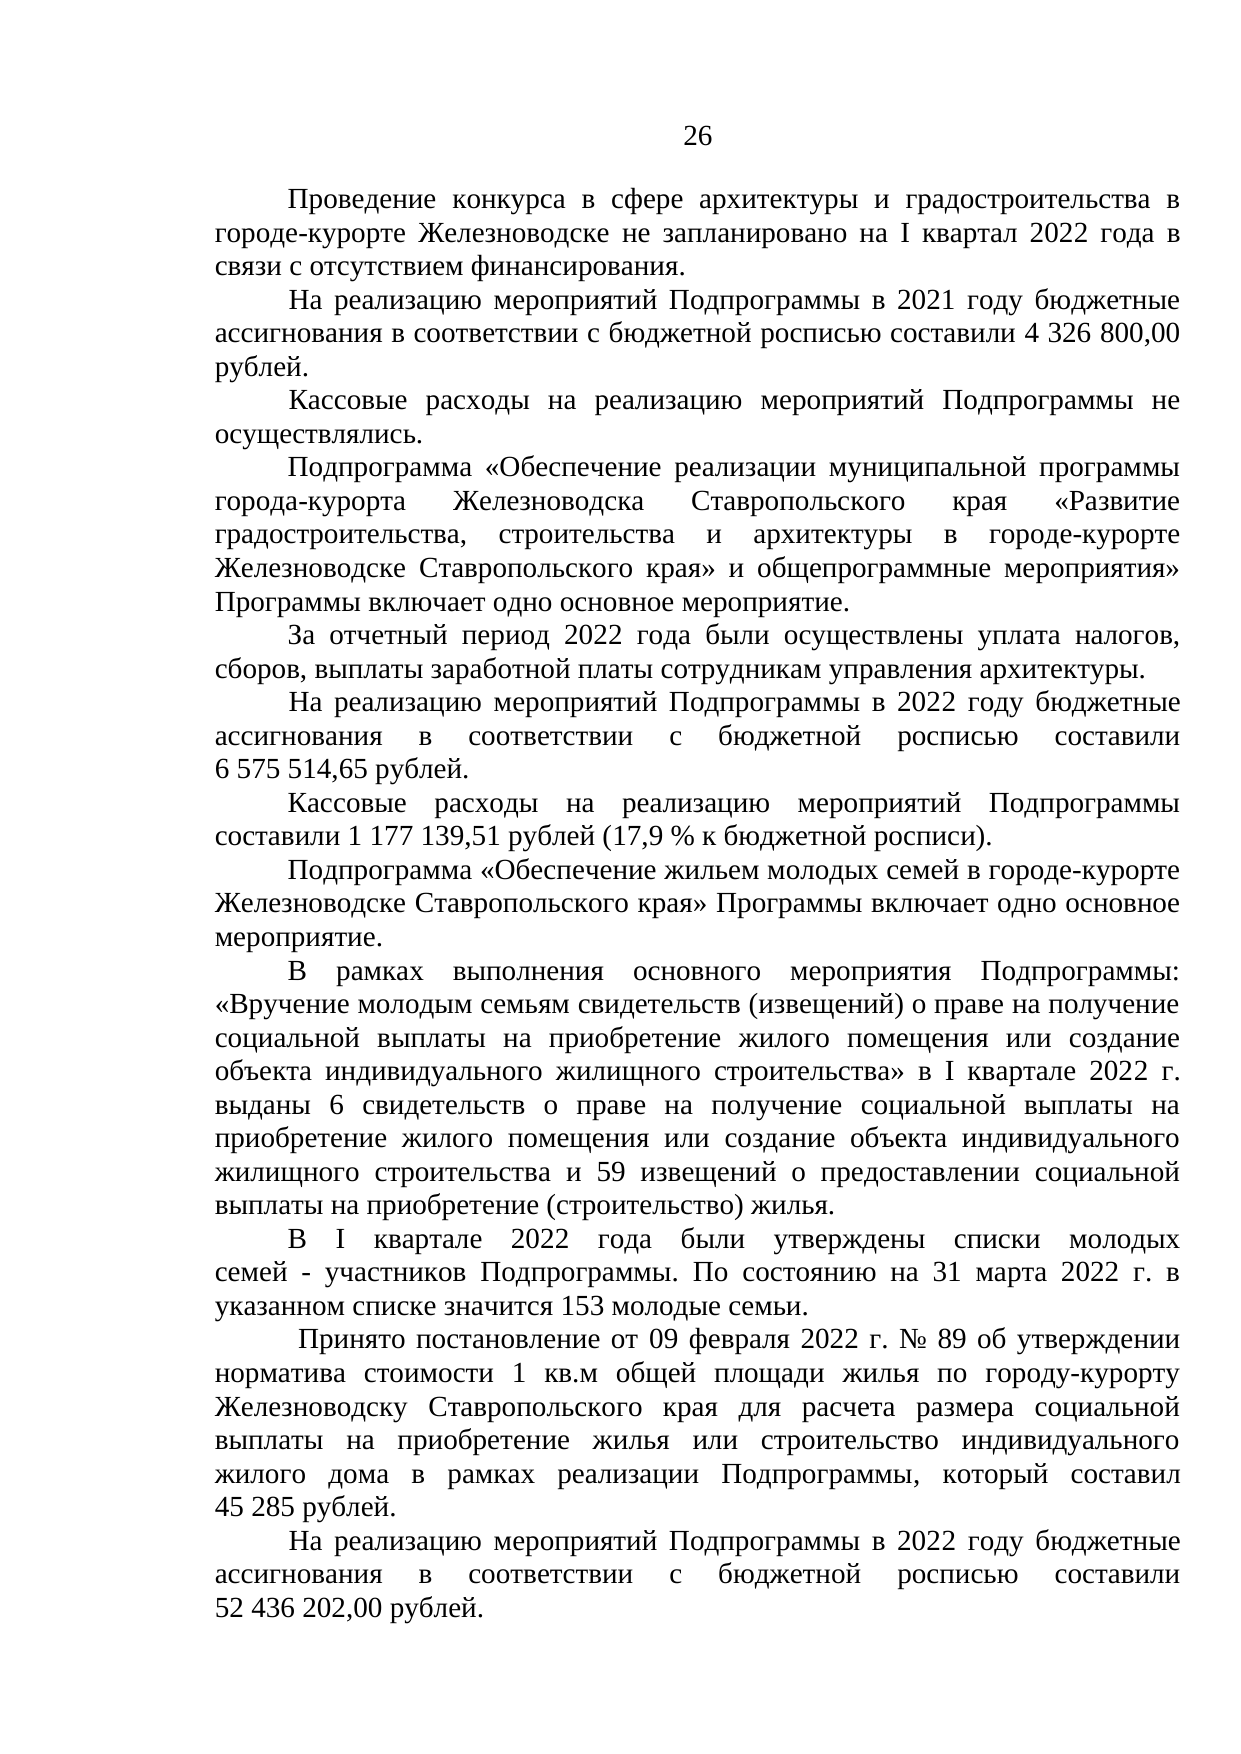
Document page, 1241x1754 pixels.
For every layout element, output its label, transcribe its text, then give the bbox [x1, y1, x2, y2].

text На реализацию мероприятий Подпрограммы в 2022 году бюджетные ассигнования в соответствии с бюджетной росписью составили 52 436 202,00 рублей. [214, 1523, 1181, 1623]
text Кассовые расходы на реализацию мероприятий Подпрограммы не осуществлялись. [214, 382, 1181, 449]
text Проведение конкурса в сфере архитектуры и градостроительства в городе-курорте Железноводске не запланировано на I квартал 2022 года в связи с отсутствием финансирования. [214, 181, 1181, 282]
text На реализацию мероприятий Подпрограммы в 2022 году бюджетные ассигнования в соответствии с бюджетной росписью составили 6 575 514,65 рублей. [214, 684, 1181, 785]
text В рамках выполнения основного мероприятия Подпрограммы: «Вручение молодым семьям свидетельств (извещений) о праве на получение социальной выплаты на приобретение жилого помещения или создание объекта индивидуального жилищного строительства» в I квартале 2022 г. выданы 6 свидетельств о праве на получение социальной выплаты на приобретение жилого помещения или создание объекта индивидуального жилищного строительства и 59 извещений о предоставлении социальной выплаты на приобретение (строительство) жилья. [214, 953, 1181, 1221]
text Подпрограмма «Обеспечение жильем молодых семей в городе-курорте Железноводске Ставропольского края» Программы включает одно основное мероприятие. [214, 852, 1181, 953]
text Принято постановление от 09 февраля 2022 г. № 89 об утверждении норматива стоимости 1 кв.м общей площади жилья по городу-курорту Железноводску Ставропольского края для расчета размера социальной выплаты на приобретение жилья или строительство индивидуального жилого дома в рамках реализации Подпрограммы, который составил 45 285 рублей. [214, 1322, 1181, 1523]
text На реализацию мероприятий Подпрограммы в 2021 году бюджетные ассигнования в соответствии с бюджетной росписью составили 4 326 800,00 рублей. [214, 282, 1181, 382]
text Кассовые расходы на реализацию мероприятий Подпрограммы составили 1 177 139,51 рублей (17,9 % к бюджетной росписи). [214, 785, 1181, 852]
text Подпрограмма «Обеспечение реализации муниципальной программы города-курорта Железноводска Ставропольского края «Развитие градостроительства, строительства и архитектуры в городе-курорте Железноводске Ставропольского края» и общепрограммные мероприятия» Программы включает одно основное мероприятие. [214, 449, 1181, 617]
text В I квартале 2022 года были утверждены списки молодых семей - участников Подпрограммы. По состоянию на 31 марта 2022 г. в указанном списке значится 153 молодые семьи. [214, 1221, 1181, 1322]
text За отчетный период 2022 года были осуществлены уплата налогов, сборов, выплаты заработной платы сотрудникам управления архитектуры. [214, 617, 1181, 684]
